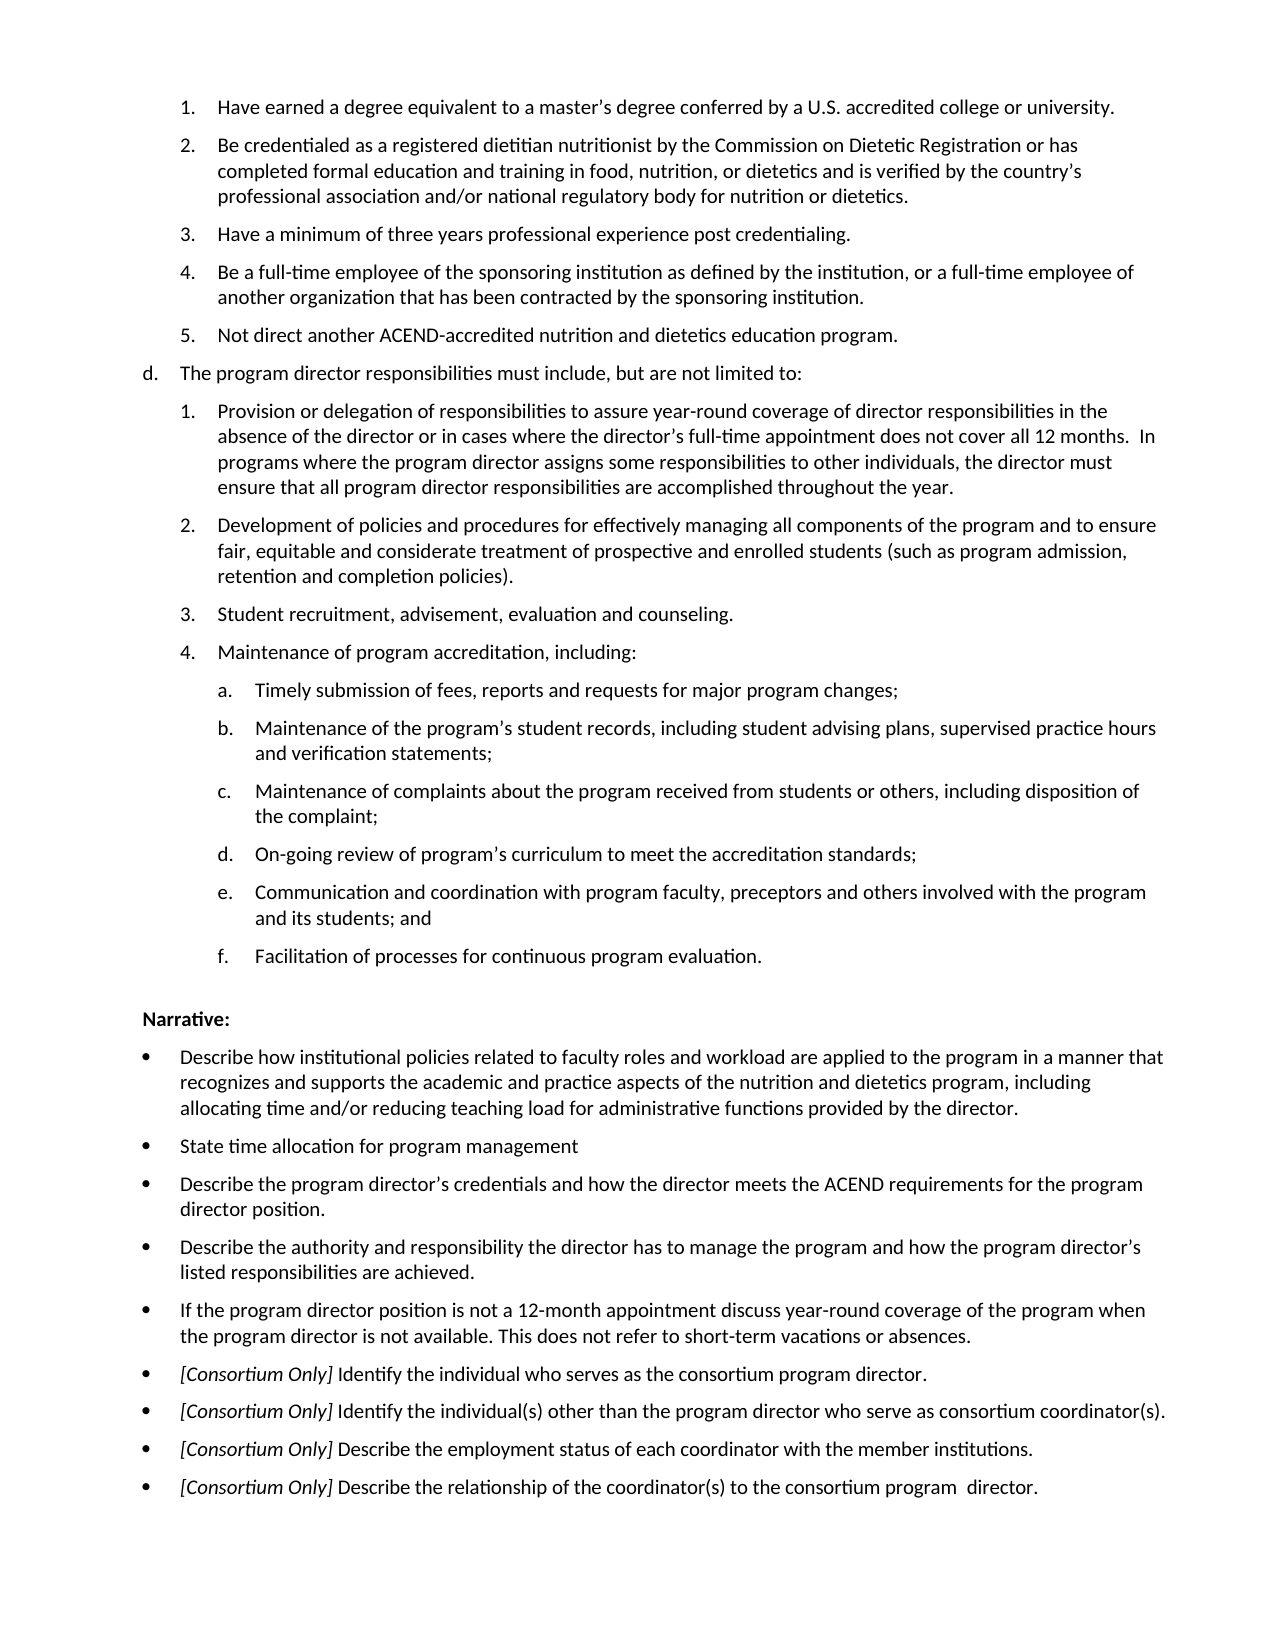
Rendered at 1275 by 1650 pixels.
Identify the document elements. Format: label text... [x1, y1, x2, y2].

list If the program director position is not a 12-month appointment discuss year-round coverage of the program when the program director is not available. This does not refer to short-term vacations or absences. [142, 1297, 1170, 1348]
text a. Timely submission of fees, reports and requests for major program changes; [217, 677, 1170, 702]
list Describe how institutional policies related to faculty roles and workload are applied to the program in a manner that recognizes and supports the academic and practice aspects of the nutrition and dietetics program, including allocating time and/or reducing teaching load for administrative functions provided by the director. [142, 1044, 1170, 1120]
text f. Facilitation of processes for continuous program evaluation. [217, 943, 1170, 968]
text 4. Be a full-time employee of the sponsoring institution as defined by the institution, or a full-time employee of another organization that has been contracted by the sponsoring institution. [180, 259, 1170, 310]
text e. Communication and coordination with program faculty, preceptors and others involved with the program and its students; and [217, 879, 1170, 930]
text b. Maintenance of the program’s student records, including student advising plans, supervised practice hours and verification statements; [217, 715, 1170, 766]
list [Consortium Only] Describe the relationship of the coordinator(s) to the consortium program director. [142, 1474, 1170, 1500]
text d. On-going review of program’s curriculum to meet the accreditation standards; [217, 842, 1170, 867]
list [Consortium Only] Describe the employment status of each coordinator with the member institutions. [142, 1437, 1170, 1462]
text 1. Have earned a degree equivalent to a master’s degree conferred by a U.S. accredited college or university. [180, 94, 1170, 120]
list [Consortium Only] Identify the individual(s) other than the program director who serve as consortium coordinator(s). [142, 1399, 1170, 1424]
text 2. Be credentialed as a registered dietitian nutritionist by the Commission on Dietetic Registration or has completed formal education and training in food, nutrition, or dietetics and is verified by the country’s professional association and/or national regulatory body for nutrition or dietetics. [180, 132, 1170, 209]
text 1. Provision or delegation of responsibilities to assure year-round coverage of director responsibilities in the absence of the director or in cases where the director’s full-time appointment does not cover all 12 months. In programs where the program director assigns some responsibilities to other individuals, the director must ensure that all program director responsibilities are accomplished throughout the year. [180, 398, 1170, 500]
text 5. Not direct another ACEND-accredited nutrition and dietetics education program. [180, 322, 1170, 348]
text d. The program director responsibilities must include, but are not limited to: [142, 360, 1170, 386]
list Describe the program director’s credentials and how the director meets the ACEND requirements for the program director position. [142, 1171, 1170, 1222]
list [Consortium Only] Identify the individual who serves as the consortium program director. [142, 1361, 1170, 1386]
text 3. Have a minimum of three years professional experience post credentialing. [180, 221, 1170, 247]
list Describe the authority and responsibility the director has to manage the program and how the program director’s listed responsibilities are achieved. [142, 1234, 1170, 1285]
list State time allocation for program management [142, 1133, 1170, 1158]
text c. Maintenance of complaints about the program received from students or others, including disposition of the complaint; [217, 778, 1170, 829]
text 3. Student recruitment, advisement, evaluation and counseling. [180, 601, 1170, 627]
text Narrative: [142, 1006, 1170, 1032]
text 2. Development of policies and procedures for effectively managing all components of the program and to ensure fair, equitable and considerate treatment of prospective and enrolled students (such as program admission, retention and completion policies). [180, 512, 1170, 589]
text 4. Maintenance of program accreditation, including: [180, 639, 1170, 664]
